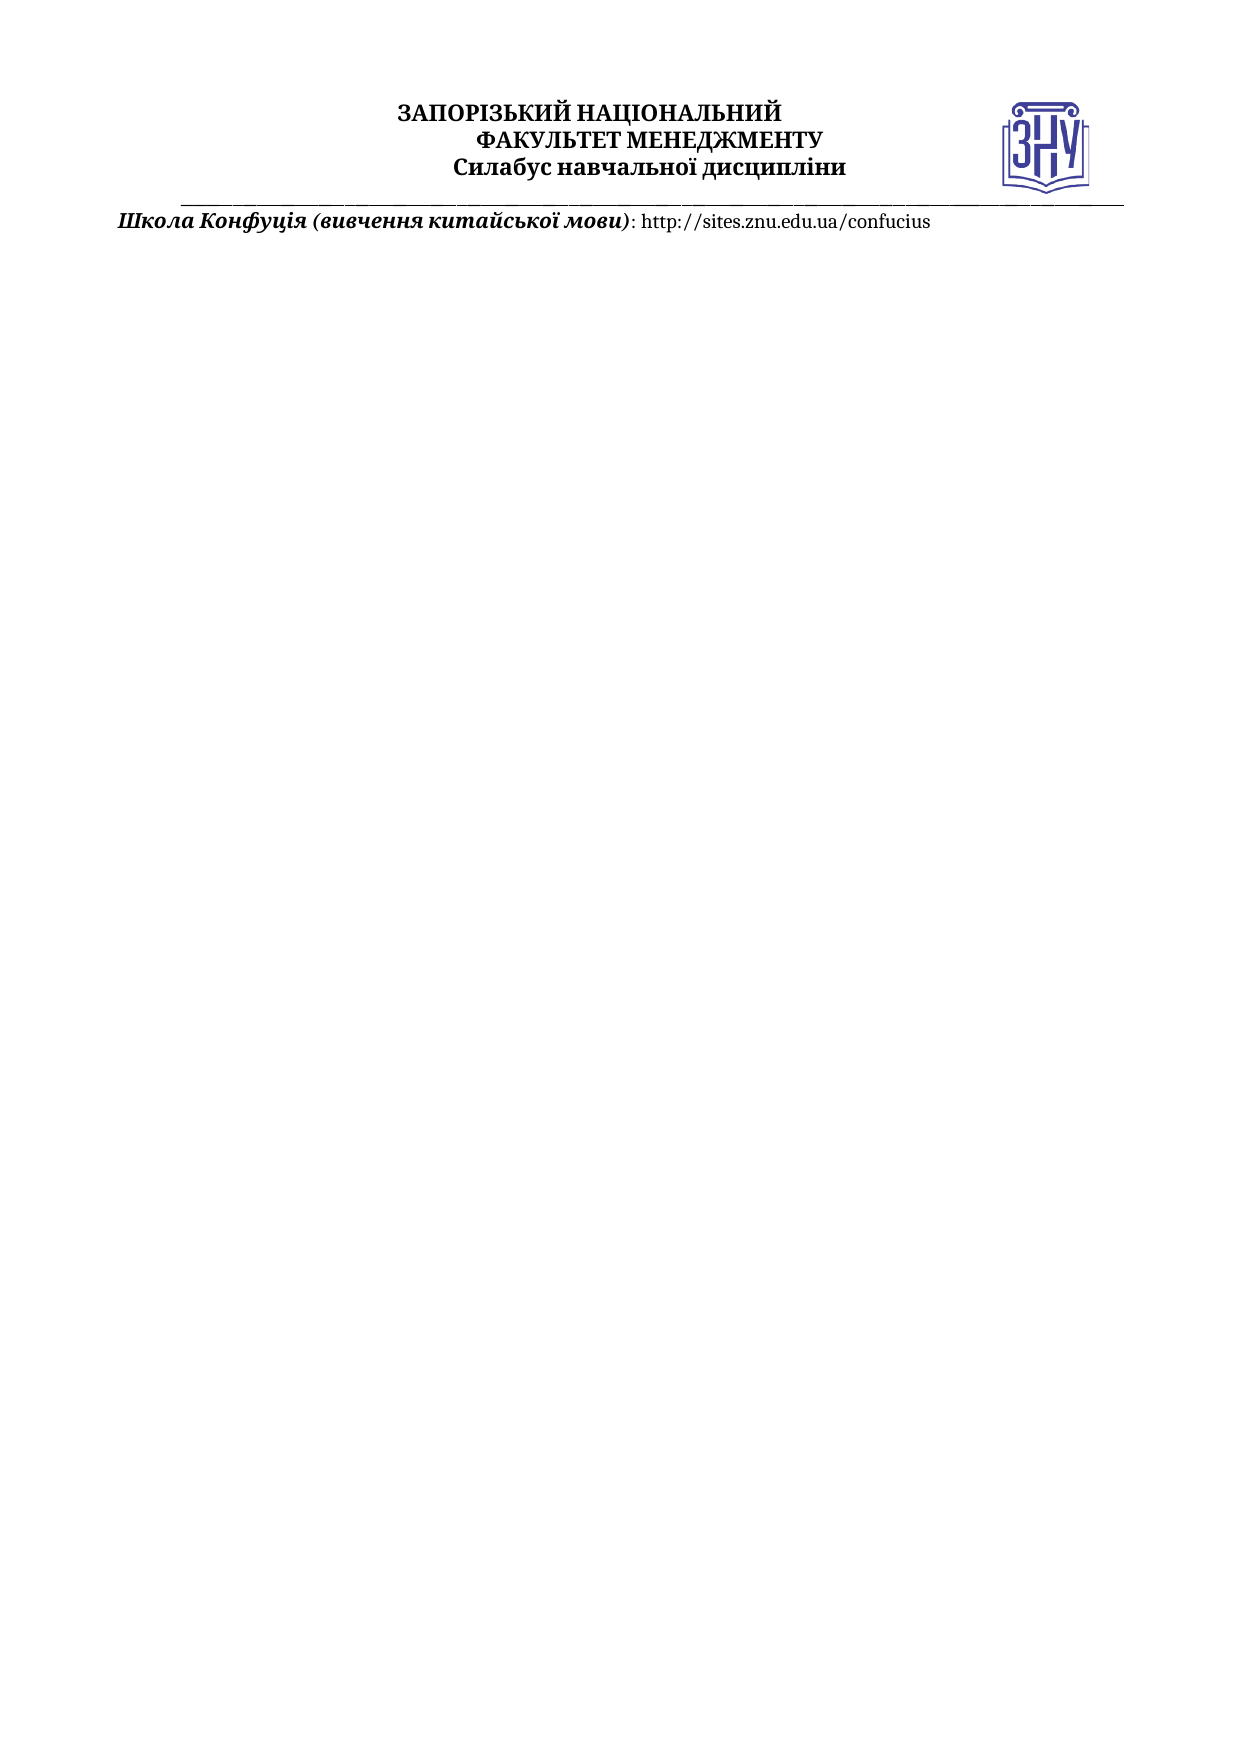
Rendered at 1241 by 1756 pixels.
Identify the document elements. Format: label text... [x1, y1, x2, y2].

text Силабус навчальної дисципліни [94, 154, 1205, 180]
text ___ _ _ _ _ _ _ _ _ _ _ _ _ _ _ _ _ _ _ _ __ _ _ _ [100, 181, 1205, 209]
picture [1002, 102, 1090, 127]
text Школа Конфуція (вивчення китайської мови): http://sites.znu.edu.ua/confucius [118, 210, 1205, 234]
text ФАКУЛЬТЕТ МЕНЕДЖМЕНТУ [95, 127, 1205, 154]
